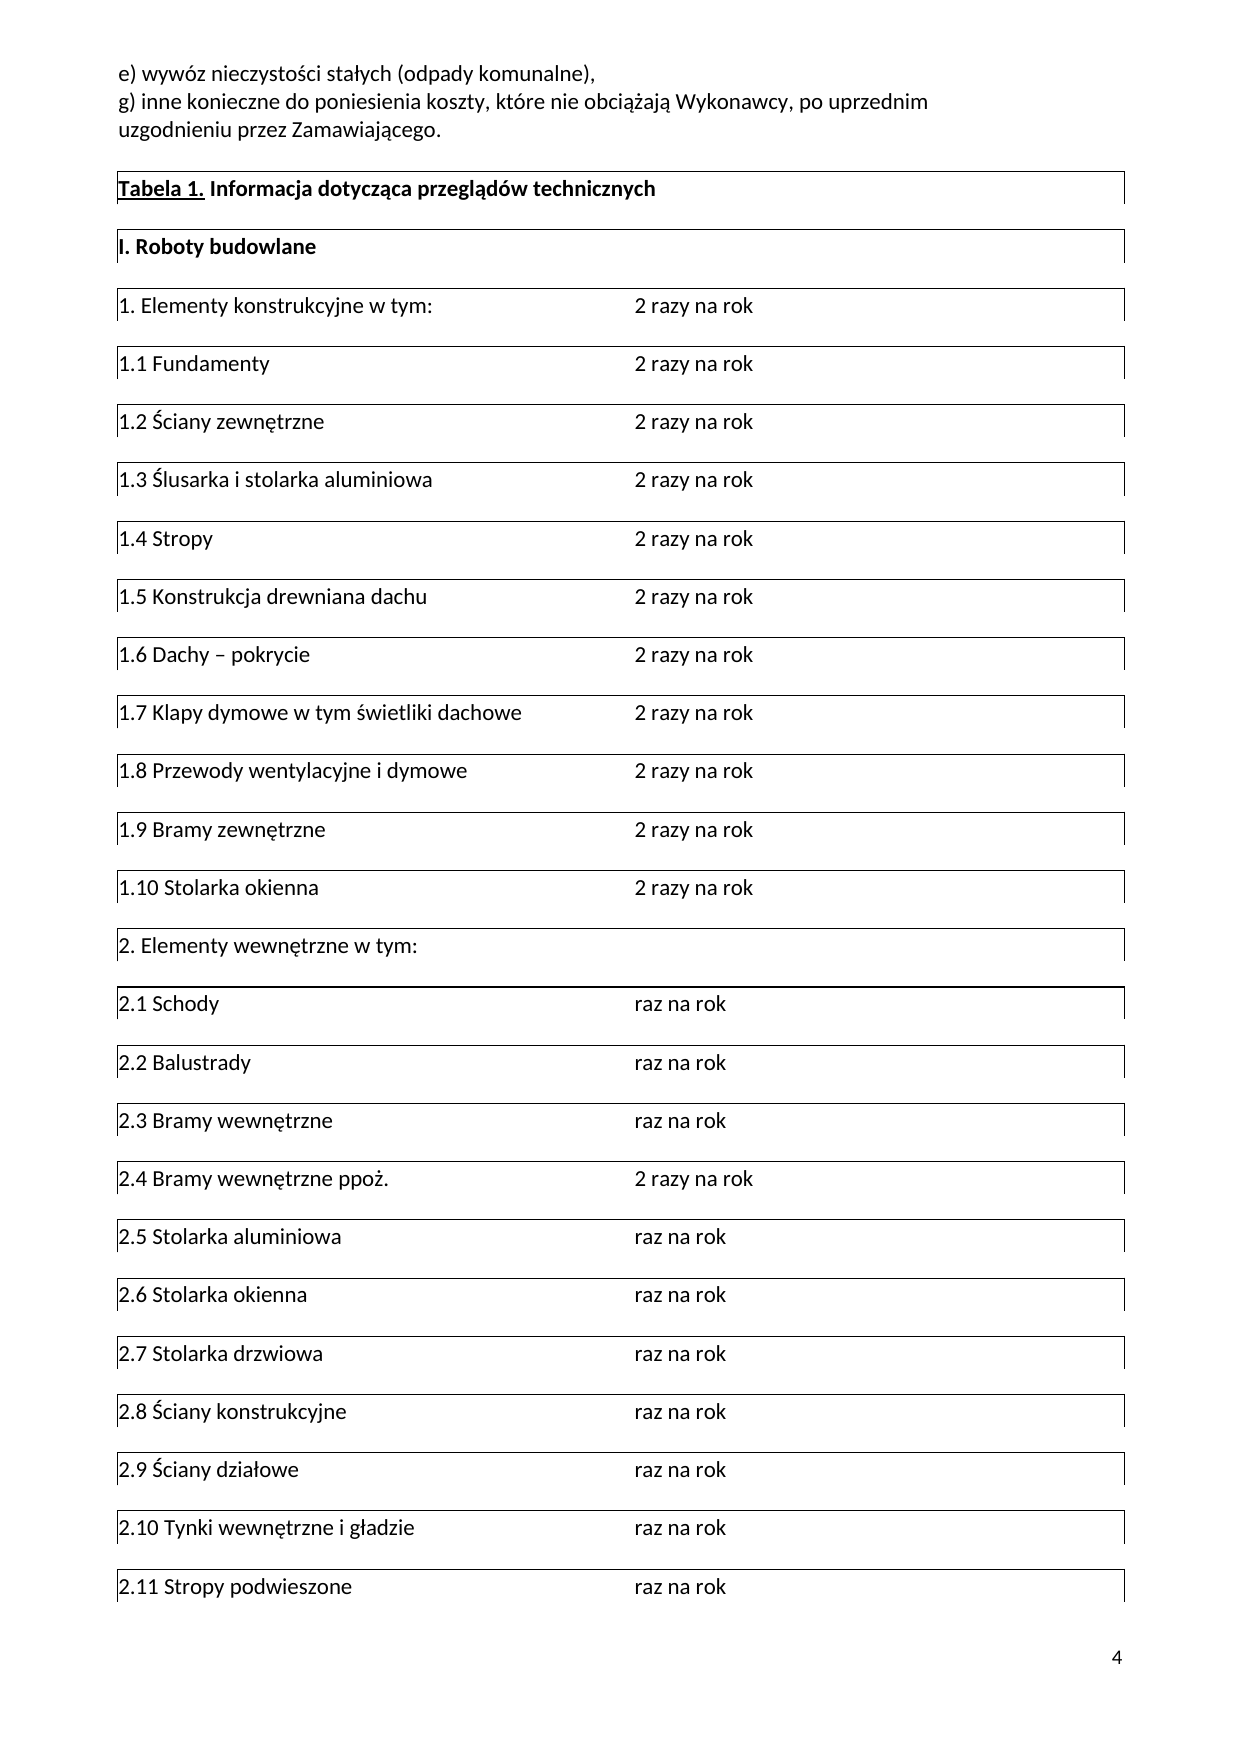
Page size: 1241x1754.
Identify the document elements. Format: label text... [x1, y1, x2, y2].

text Tabela 1. Informacja dotycząca przeglądów technicznych [118, 172, 1124, 204]
text 1.8 Przewody wentylacyjne i dymowe 2 razy na rok [118, 755, 1124, 787]
text 1.5 Konstrukcja drewniana dachu 2 razy na rok [118, 580, 1124, 612]
text 1.3 Ślusarka i stolarka aluminiowa 2 razy na rok [118, 463, 1124, 496]
text 1.9 Bramy zewnętrzne 2 razy na rok [118, 813, 1124, 845]
text 2. Elementy wewnętrzne w tym: [118, 929, 1124, 961]
text 2.11 Stropy podwieszone raz na rok [118, 1570, 1124, 1602]
text uzgodnieniu przez Zamawiającego. [118, 115, 1122, 143]
text I. Roboty budowlane [118, 230, 1124, 263]
text 1.6 Dachy – pokrycie 2 razy na rok [118, 638, 1124, 670]
text 2.4 Bramy wewnętrzne ppoż. 2 razy na rok [118, 1162, 1124, 1194]
text 2.1 Schody raz na rok [118, 988, 1124, 1019]
text 2.9 Ściany działowe raz na rok [118, 1453, 1124, 1485]
text 2.5 Stolarka aluminiowa raz na rok [118, 1220, 1124, 1252]
text 1.10 Stolarka okienna 2 razy na rok [118, 871, 1124, 903]
text 2.7 Stolarka drzwiowa raz na rok [118, 1337, 1124, 1369]
text e) wywóz nieczystości stałych (odpady komunalne), [118, 59, 1122, 87]
text 2.6 Stolarka okienna raz na rok [118, 1279, 1124, 1311]
text 1.1 Fundamenty 2 razy na rok [118, 347, 1124, 379]
text g) inne konieczne do poniesienia koszty, które nie obciążają Wykonawcy, po uprzednim [118, 87, 1122, 115]
text 1. Elementy konstrukcyjne w tym: 2 razy na rok [118, 289, 1124, 321]
text 1.4 Stropy 2 razy na rok [118, 522, 1124, 554]
text 2.8 Ściany konstrukcyjne raz na rok [118, 1395, 1124, 1427]
text 1.7 Klapy dymowe w tym świetliki dachowe 2 razy na rok [118, 696, 1124, 728]
text 2.10 Tynki wewnętrzne i gładzie raz na rok [118, 1511, 1124, 1544]
text 1.2 Ściany zewnętrzne 2 razy na rok [118, 405, 1124, 437]
text 2.2 Balustrady raz na rok [118, 1046, 1124, 1078]
text 2.3 Bramy wewnętrzne raz na rok [118, 1104, 1124, 1136]
